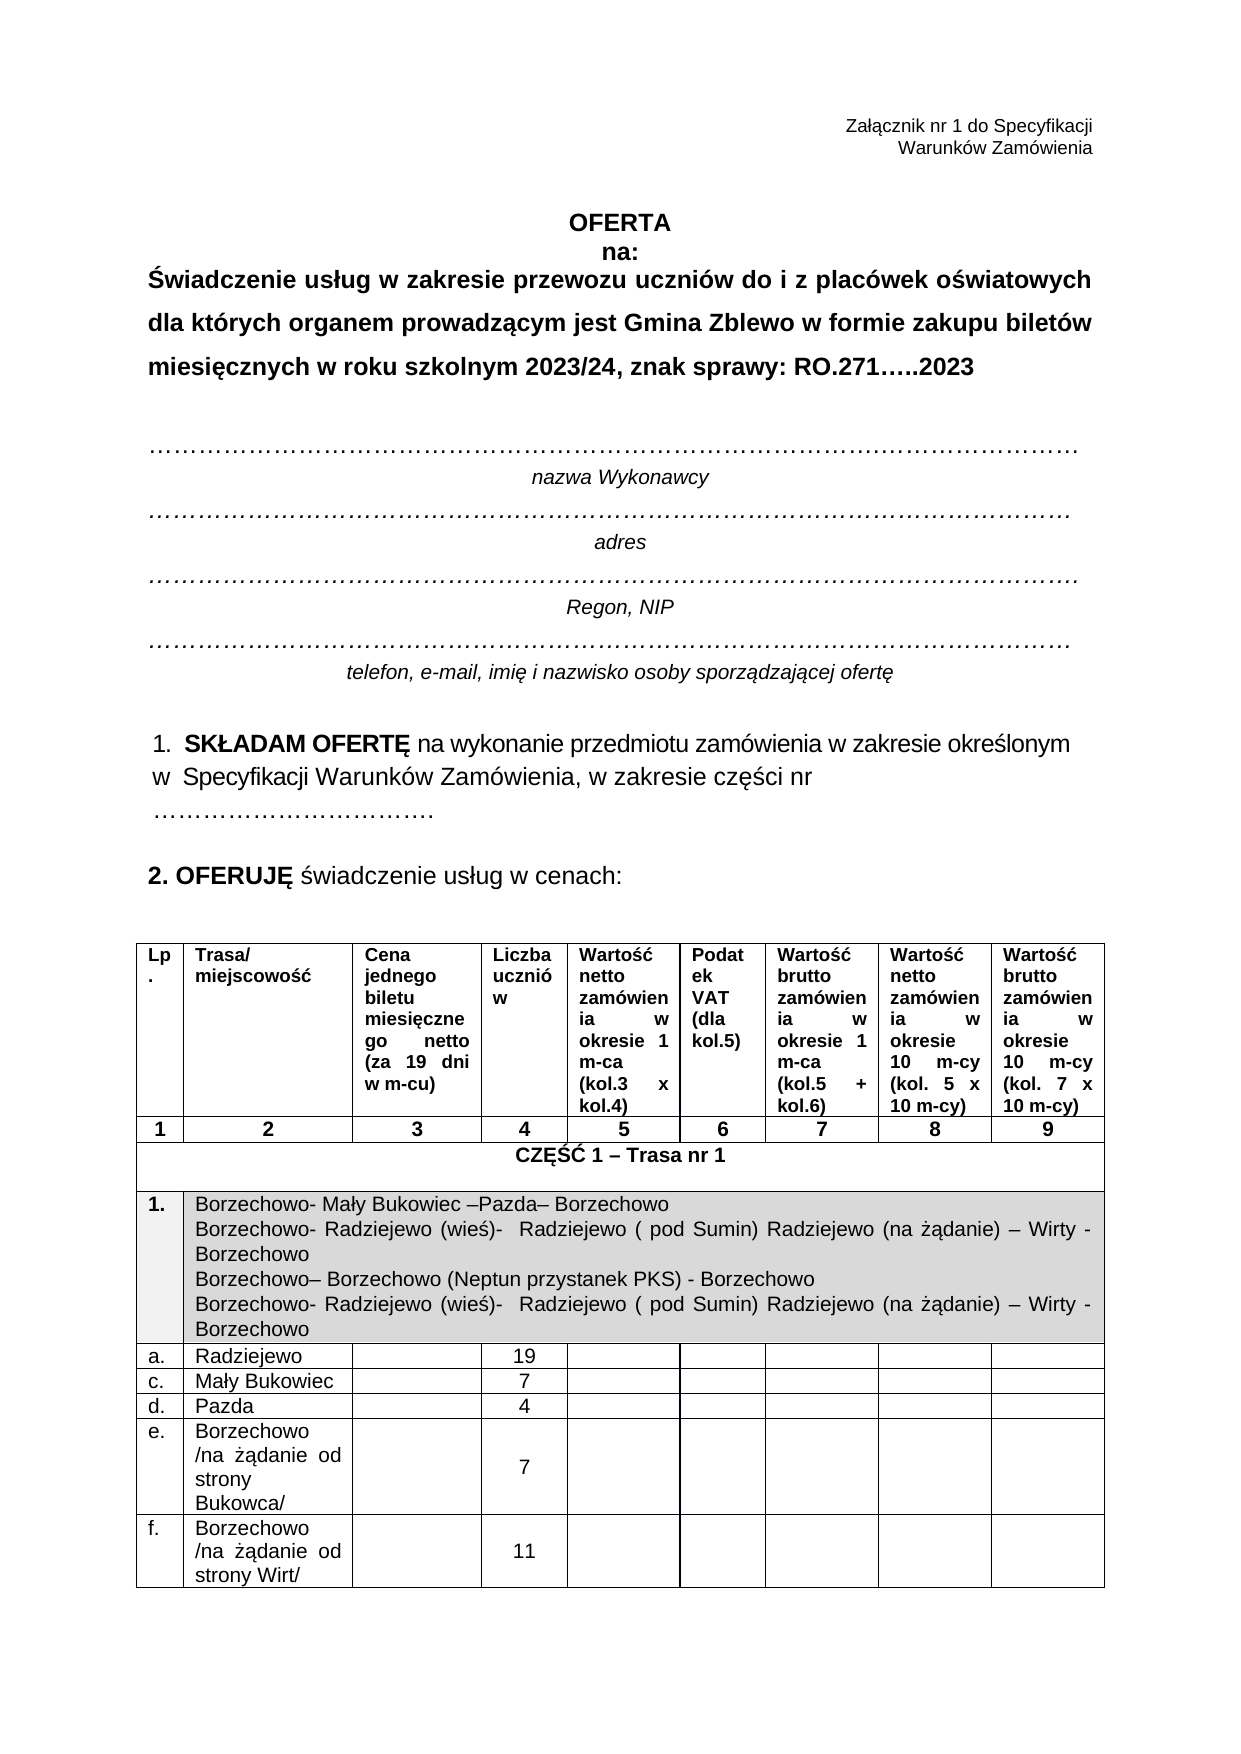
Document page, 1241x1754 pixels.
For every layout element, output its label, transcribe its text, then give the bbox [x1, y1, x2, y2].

text Warunków Zamówienia [148, 137, 1093, 158]
table_cell a. [137, 1344, 183, 1367]
table_header Wartość brutto zamówienia w okresie 1 m-ca (kol.5 + kol.6) [766, 944, 878, 1116]
table_cell 4 [482, 1117, 567, 1142]
table_cell 1 [137, 1117, 183, 1142]
text …………………………………………………………………………….…………………… [148, 429, 1093, 458]
text Regon, NIP [148, 595, 1093, 619]
table_cell [353, 1515, 481, 1587]
table_cell [879, 1515, 991, 1587]
table_cell Radziejewo [184, 1344, 352, 1367]
text adres [148, 530, 1093, 554]
table_cell [992, 1419, 1104, 1514]
table_cell [766, 1369, 878, 1392]
table_cell 11 [482, 1515, 567, 1587]
table_header Cena jednego biletu miesięcznego netto (za 19 dni w m-cu) [353, 944, 481, 1116]
table_header Wartość brutto zamówienia w okresie 10 m-cy (kol. 7 x 10 m-cy) [992, 944, 1104, 1116]
table_header Podatek VAT (dla kol.5) [681, 944, 765, 1116]
table_cell Pazda [184, 1394, 352, 1417]
text 1. SKŁADAM OFERTĘ na wykonanie przedmiotu zamówienia w zakresie określonym w Specyfikacji Warunków Zamówienia, w zakresie części nr ……………………………. [152, 729, 1093, 824]
table_header Trasa/miejscowość [184, 944, 352, 1116]
table_cell [681, 1394, 765, 1417]
table_cell [992, 1515, 1104, 1587]
table_cell [992, 1394, 1104, 1417]
text nazwa Wykonawcy [148, 464, 1093, 488]
table_cell [353, 1394, 481, 1417]
table_cell d. [137, 1394, 183, 1417]
text na: [148, 236, 1093, 265]
table_cell 6 [681, 1117, 765, 1142]
table_cell 7 [766, 1117, 878, 1142]
table_cell Borzechowo- Mały Bukowiec –Pazda– Borzechowo Borzechowo- Radziejewo (wieś)- Radziejewo ( pod Sumin) Radziejewo (na żądanie) – Wirty - Borzechowo Borzechowo– Borzechowo (Neptun przystanek PKS) - Borzechowo Borzechowo- Radziejewo (wieś)- Radziejewo ( pod Sumin) Radziejewo (na żądanie) – Wirty - Borzechowo [184, 1192, 1104, 1342]
table_cell 19 [482, 1344, 567, 1367]
text telefon, e-mail, imię i nazwisko osoby sporządzającej ofertę [148, 660, 1093, 684]
table_header Lp. [137, 944, 183, 1116]
table_header Wartość netto zamówienia w okresie 1 m-ca (kol.3 x kol.4) [568, 944, 679, 1116]
table_cell [879, 1419, 991, 1514]
table_cell [353, 1419, 481, 1514]
table_cell [766, 1515, 878, 1587]
table_cell 8 [879, 1117, 991, 1142]
table_cell [568, 1419, 679, 1514]
table_cell 1. [137, 1192, 183, 1342]
table_cell [353, 1344, 481, 1367]
text Świadczenie usług w zakresie przewozu uczniów do i z placówek oświatowych dla których organem prowadzącym jest Gmina Zblewo w formie zakupu biletów miesięcznych w roku szkolnym 2023/24, znak sprawy: RO.271…..2023 [148, 265, 1093, 380]
table_cell e. [137, 1419, 183, 1514]
table_cell 7 [482, 1419, 567, 1514]
table_cell c. [137, 1369, 183, 1392]
table_cell [992, 1369, 1104, 1392]
table_cell 3 [353, 1117, 481, 1142]
text ………………………………………………………………………………………………… [148, 495, 1093, 523]
table_cell 9 [992, 1117, 1104, 1142]
table_cell [766, 1419, 878, 1514]
table_cell [568, 1515, 679, 1587]
table_cell Borzechowo /na żądanie od strony Wirt/ [184, 1515, 352, 1587]
table_cell [766, 1344, 878, 1367]
table_cell [568, 1344, 679, 1367]
table_cell 5 [568, 1117, 679, 1142]
table_header Liczba uczniów [482, 944, 567, 1116]
table_cell [879, 1394, 991, 1417]
text …………………………………………………………………………………………………. [148, 560, 1093, 589]
table_cell Borzechowo /na żądanie od strony Bukowca/ [184, 1419, 352, 1514]
table_cell [681, 1369, 765, 1392]
table_cell [353, 1369, 481, 1392]
table_cell 4 [482, 1394, 567, 1417]
table_cell [879, 1344, 991, 1367]
text Załącznik nr 1 do Specyfikacji [148, 115, 1093, 137]
table_cell CZĘŚĆ 1 – Trasa nr 1 [137, 1143, 1104, 1191]
table_cell [992, 1344, 1104, 1367]
table_cell [568, 1394, 679, 1417]
text OFERTA [148, 208, 1093, 236]
table_header Wartość netto zamówienia w okresie 10 m-cy (kol. 5 x 10 m-cy) [879, 944, 991, 1116]
text ………………………………………………………………………………………………… [148, 625, 1093, 654]
table_cell [568, 1369, 679, 1392]
table_cell 2 [184, 1117, 352, 1142]
table_cell [681, 1515, 765, 1587]
table_cell [766, 1394, 878, 1417]
table_cell [681, 1419, 765, 1514]
table_cell f. [137, 1515, 183, 1587]
text 2. OFERUJĘ świadczenie usług w cenach: [148, 861, 1092, 890]
table_cell Mały Bukowiec [184, 1369, 352, 1392]
table_cell [879, 1369, 991, 1392]
table_cell 7 [482, 1369, 567, 1392]
table_cell [681, 1344, 765, 1367]
